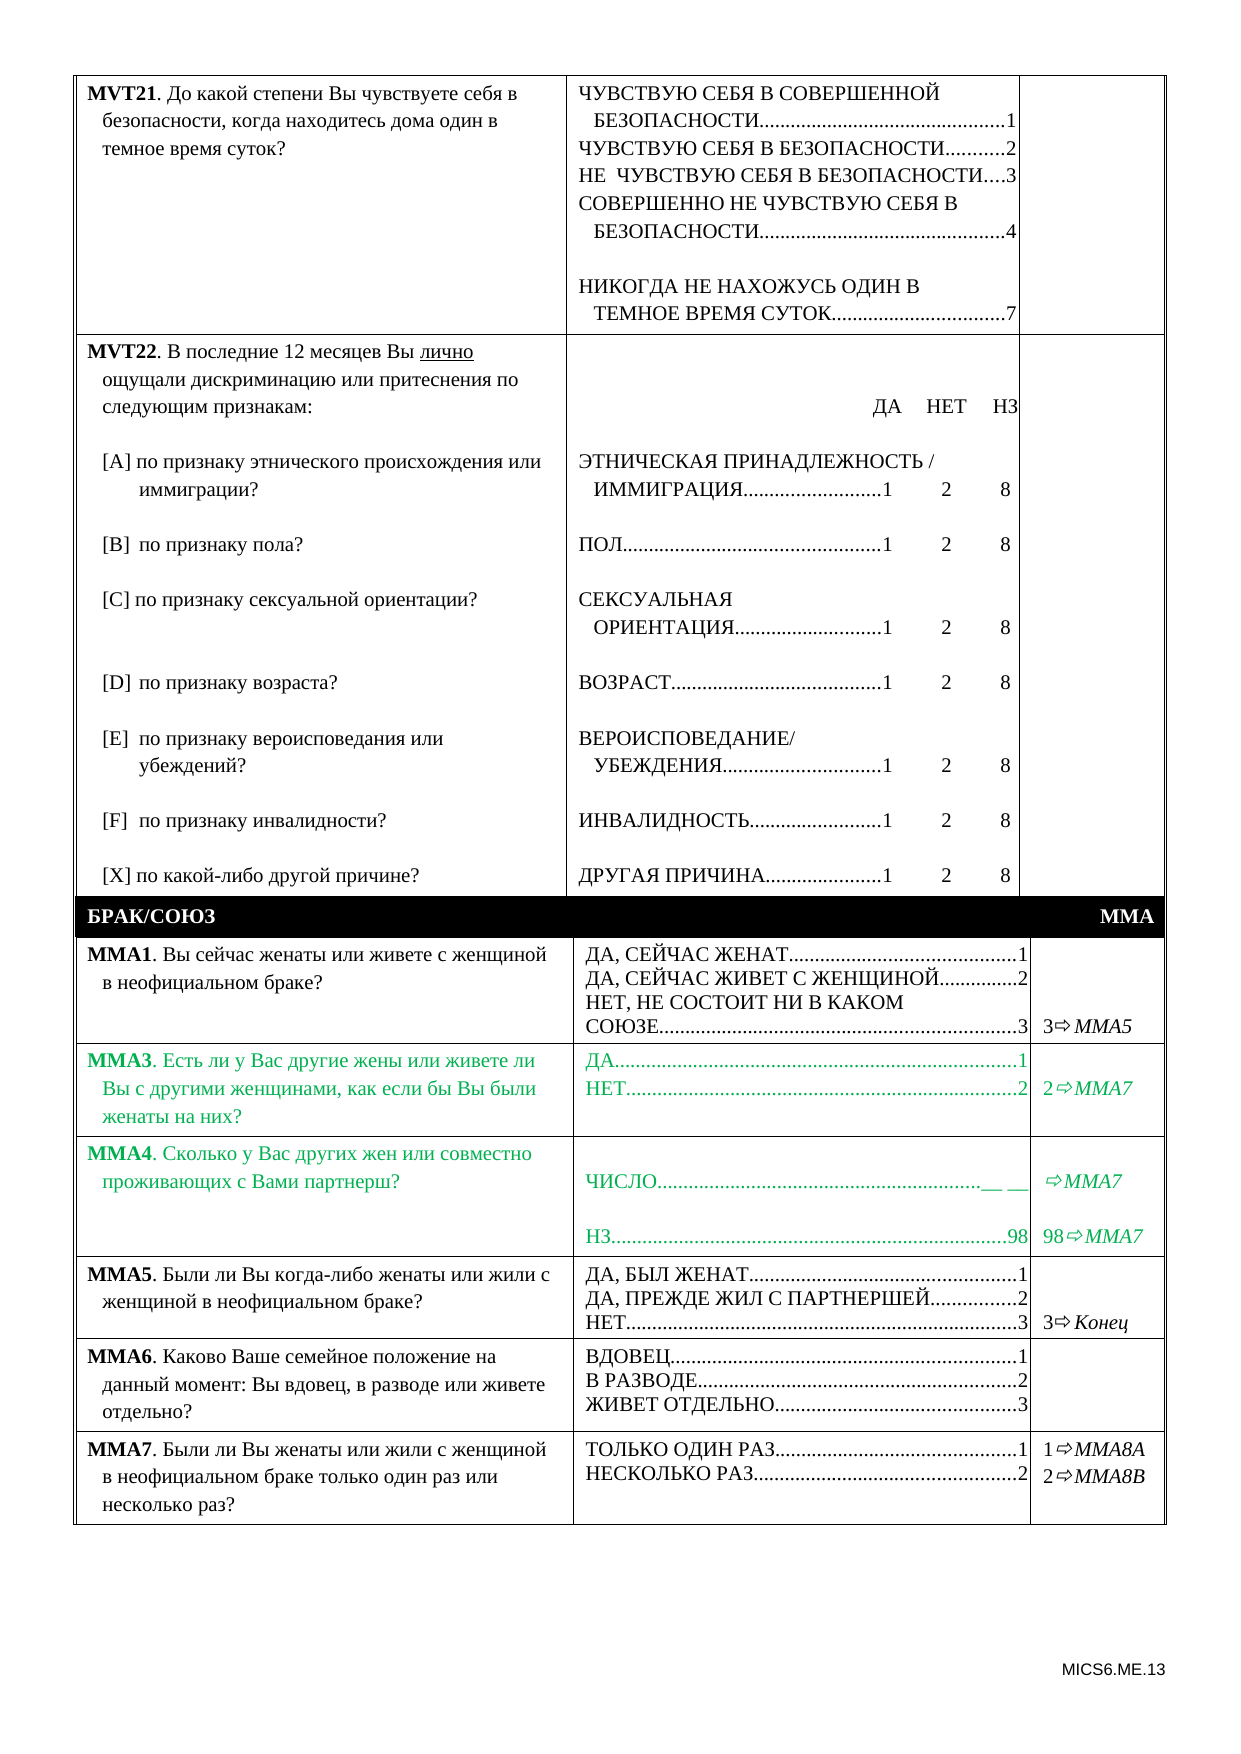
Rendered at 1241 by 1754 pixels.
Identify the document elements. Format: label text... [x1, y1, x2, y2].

table_cell [1020, 335, 1164, 896]
table_cell MVT21. До какой степени Вы чувствуете себя в безопасности, когда находитесь дома один в темное время суток? [77, 76, 566, 333]
table_cell MMA3. Есть ли у Вас другие жены или живете ли Вы с другими женщинами, как если бы Вы были женаты на них? [77, 1044, 573, 1136]
table_cell ЧУВСТВУЮ СЕБЯ в совершенной безопасности 1 ЧУВСТВУЮ СЕБЯ в безопасности 2 не ЧУВСТВУЮ СЕБЯ в безопасности 3 совершенно не ЧУВСТВУЮ СЕБЯ в безопасности 4 никогда не нахожусь один в темное время суток 7 [567, 76, 1019, 333]
table_cell MMA5. Были ли Вы когда-либо женаты или жили с женщиной в неофициальном браке? [77, 1257, 573, 1338]
table_cell MMA1. Вы сейчас женаты или живете с женщиной в неофициальном браке? [77, 938, 573, 1043]
table_cell ТОЛЬКО ОДИН РАЗ 1 НЕСКОЛЬКО РАЗ 2 [574, 1432, 1030, 1524]
table_cell ДА 1 НЕТ 2 [574, 1044, 1030, 1136]
table_cell MMA [616, 896, 1165, 937]
table_cell [1020, 76, 1164, 333]
table_cell число __ __ НЗ 98 [574, 1137, 1030, 1256]
table_cell ДА НЕТ НЗ этническая принадлежность / иммиграция 1 2 8 пол 1 2 8 сексуальная ориентация 1 2 8 возраст 1 2 8 вероисповедание/ убеждения 1 2 8 инвалидность 1 2 8 другая причина 1 2 8 [567, 335, 1019, 896]
table_cell брак/союз [75, 896, 616, 937]
table_cell 3MMA5 [1031, 938, 1164, 1043]
table_cell 2MMA7 [1031, 1044, 1164, 1136]
table_cell MVT22. В последние 12 месяцев Вы лично ощущали дискриминацию или притеснения по следующим признакам: [A] по признаку этнического происхождения или иммиграции? [B] по признаку пола? [C] по признаку сексуальной ориентации? [D] по признаку возраста? [E] по признаку вероисповедания или убеждений? [F] по признаку инвалидности? [X] по какой-либо другой причине? [77, 335, 566, 896]
table_cell ВДОВЕЦ 1 В РАЗВОДЕ 2 ЖИВЕТ ОТДЕЛЬНО 3 [574, 1339, 1030, 1431]
table_cell MMA7. Были ли Вы женаты или жили с женщиной в неофициальном браке только один раз или несколько раз? [77, 1432, 573, 1524]
table_cell 3Конец [1031, 1257, 1164, 1338]
table_cell MMA7 98MMA7 [1031, 1137, 1164, 1256]
table_cell ДА, БЫЛ ЖЕНАТ 1 ДА, ПРЕЖДЕ ЖИЛ С ПАРТНЕРШЕЙ 2 НЕТ 3 [574, 1257, 1030, 1338]
table_cell ДА, СЕЙЧАС ЖЕНАТ 1 ДА, СЕЙЧАС ЖИВЕТ С ЖЕНЩИНОЙ 2 НЕТ, НЕ СОСТОИТ НИ В КАКОМ СОЮЗЕ 3 [574, 938, 1030, 1043]
table_cell MMA4. Сколько у Вас других жен или совместно проживающих с Вами партнерш? [77, 1137, 573, 1256]
table_cell 1MMA8A 2MMA8B [1031, 1432, 1164, 1524]
table_cell MMA6. Каково Ваше семейное положение на данный момент: Вы вдовец, в разводе или живете отдельно? [77, 1339, 573, 1431]
table_cell [1031, 1339, 1164, 1431]
